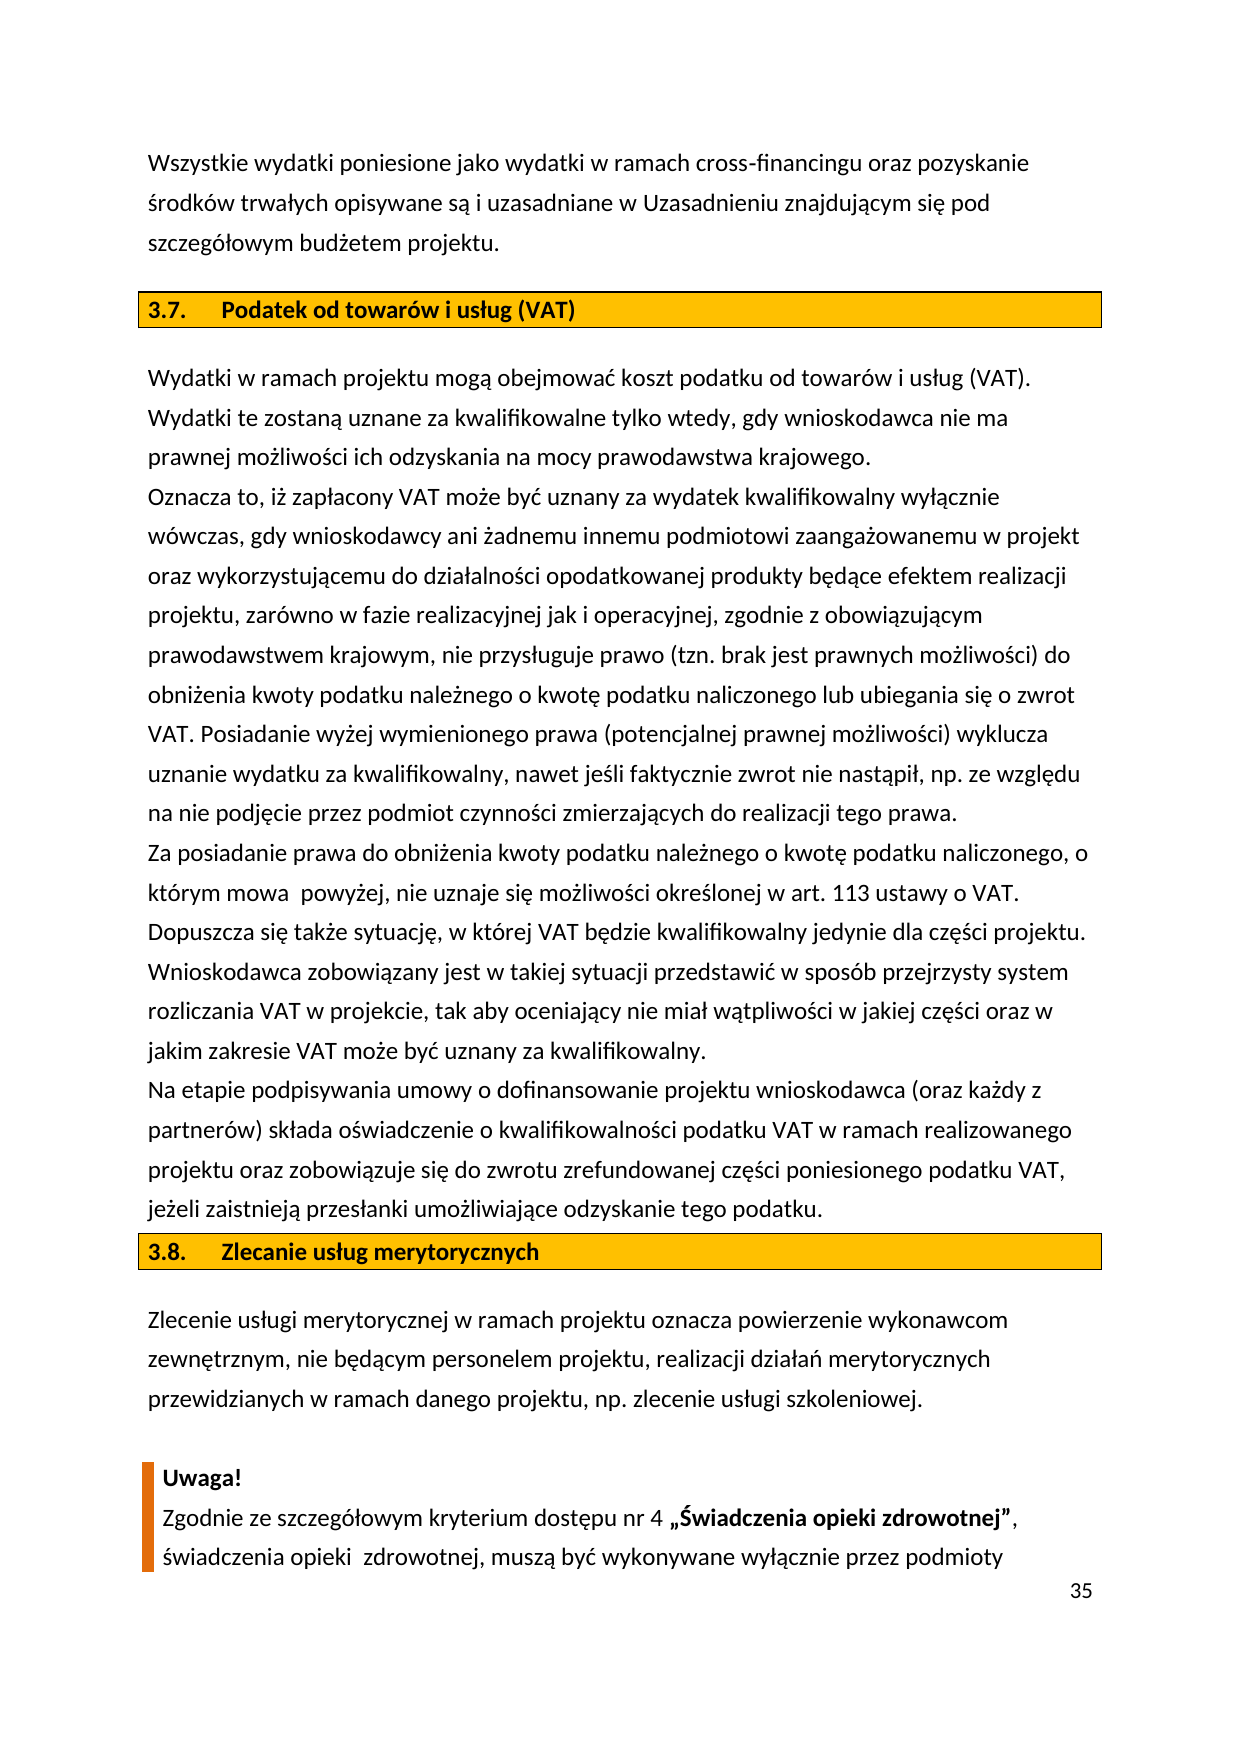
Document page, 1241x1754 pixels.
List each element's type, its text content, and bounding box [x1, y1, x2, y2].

text Wszystkie wydatki poniesione jako wydatki w ramach cross‐financingu oraz pozyskanie środków trwałych opisywane są i uzasadniane w Uzasadnieniu znajdującym się pod szczegółowym budżetem projektu. [148, 148, 1093, 257]
text Uwaga! [154, 1462, 1093, 1493]
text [154, 1502, 1093, 1572]
text Wydatki w ramach projektu mogą obejmować koszt podatku od towarów i usług (VAT). Wydatki te zostaną uznane za kwalifikowalne tylko wtedy, gdy wnioskodawca nie ma prawnej możliwości ich odzyskania na mocy prawodawstwa krajowego. [148, 362, 1093, 472]
text Za posiadanie prawa do obniżenia kwoty podatku należnego o kwotę podatku naliczonego, o którym mowa powyżej, nie uznaje się możliwości określonej w art. 113 ustawy o VAT. [148, 837, 1093, 907]
text Oznacza to, iż zapłacony VAT może być uznany za wydatek kwalifikowalny wyłącznie wówczas, gdy wnioskodawcy ani żadnemu innemu podmiotowi zaangażowanemu w projekt oraz wykorzystującemu do działalności opodatkowanej produkty będące efektem realizacji projektu, zarówno w fazie realizacyjnej jak i operacyjnej, zgodnie z obowiązującym prawodawstwem krajowym, nie przysługuje prawo (tzn. brak jest prawnych możliwości) do obniżenia kwoty podatku należnego o kwotę podatku naliczonego lub ubiegania się o zwrot VAT. Posiadanie wyżej wymienionego prawa (potencjalnej prawnej możliwości) wyklucza uznanie wydatku za kwalifikowalny, nawet jeśli faktycznie zwrot nie nastąpił, np. ze względu na nie podjęcie przez podmiot czynności zmierzających do realizacji tego prawa. [148, 481, 1093, 828]
text Dopuszcza się także sytuację, w której VAT będzie kwalifikowalny jedynie dla części projektu. Wnioskodawca zobowiązany jest w takiej sytuacji przedstawić w sposób przejrzysty system rozliczania VAT w projekcie, tak aby oceniający nie miał wątpliwości w jakiej części oraz w jakim zakresie VAT może być uznany za kwalifikowalny. [148, 916, 1093, 1066]
text Zlecenie usługi merytorycznej w ramach projektu oznacza powierzenie wykonawcom zewnętrznym, nie będącym personelem projektu, realizacji działań merytorycznych przewidzianych w ramach danego projektu, np. zlecenie usługi szkoleniowej. [148, 1304, 1093, 1413]
text Na etapie podpisywania umowy o dofinansowanie projektu wnioskodawca (oraz każdy z partnerów) składa oświadczenie o kwalifikowalności podatku VAT w ramach realizowanego projektu oraz zobowiązuje się do zwrotu zrefundowanej części poniesionego podatku VAT, jeżeli zaistnieją przesłanki umożliwiające odzyskanie tego podatku. [148, 1075, 1093, 1224]
list Podatek od towarów i usług (VAT) [139, 293, 1101, 327]
list Zlecanie usług merytorycznych [139, 1234, 1101, 1269]
